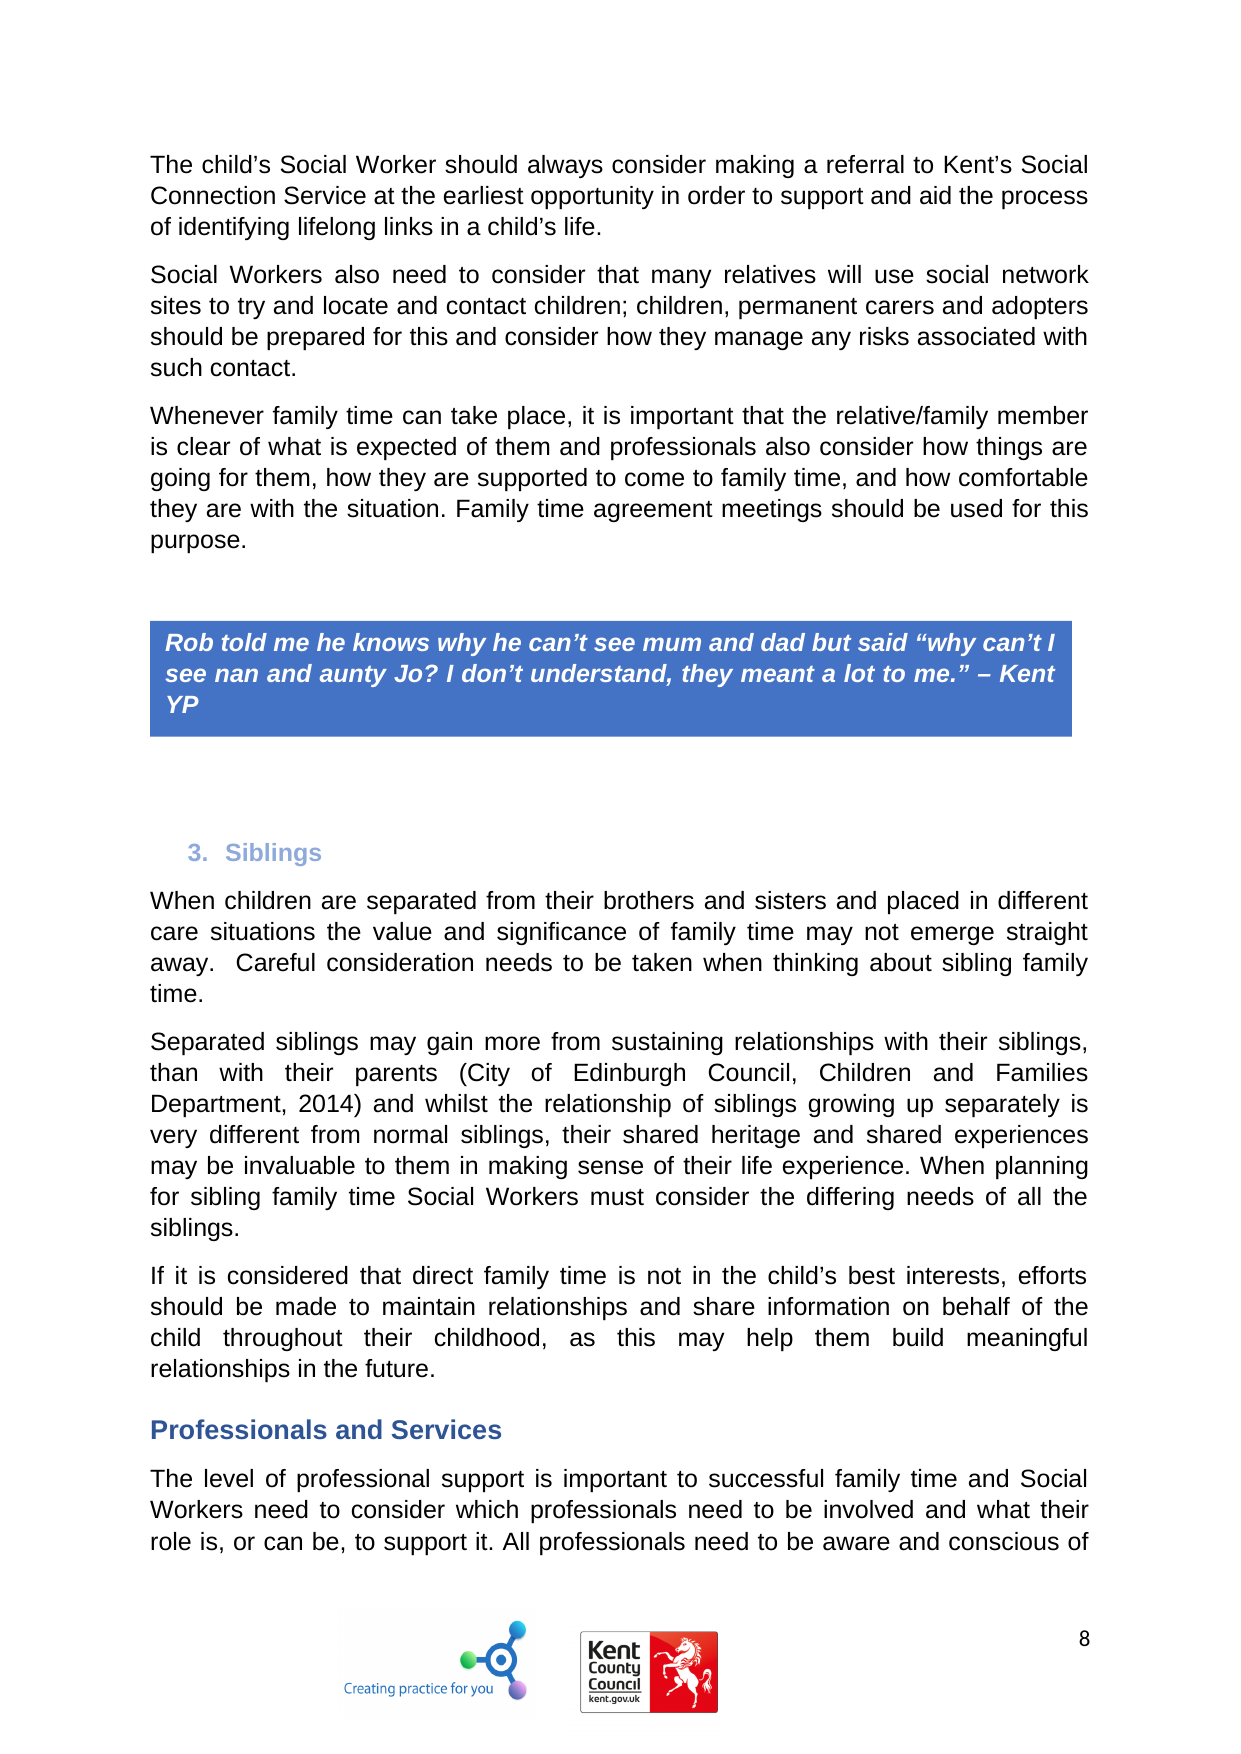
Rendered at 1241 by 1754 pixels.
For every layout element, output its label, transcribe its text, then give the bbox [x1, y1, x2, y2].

text Social Workers also need to consider that many relatives will use social network sites to try and locate and contact children; children, permanent carers and adopters should be prepared for this and consider how they manage any risks associated with such contact. [150, 260, 1090, 382]
text The child’s Social Worker should always consider making a referral to Kent’s Social Connection Service at the earliest opportunity in order to support and aid the process of identifying lifelong links in a child’s life. [150, 150, 1090, 241]
picture [337, 1607, 539, 1719]
subtitle Siblings [187, 838, 1090, 867]
text When children are separated from their brothers and sisters and placed in different care situations the value and significance of family time may not emerge straight away. Careful consideration needs to be taken when thinking about sibling family time. [150, 886, 1090, 1008]
text If it is considered that direct family time is not in the child’s best interests, efforts should be made to maintain relationships and share information on behalf of the child throughout their childhood, as this may help them build meaningful relationships in the future. [150, 1261, 1090, 1382]
text Separated siblings may gain more from sustaining relationships with their siblings, than with their parents (City of Edinburgh Council, Children and Families Department, 2014) and whilst the relationship of siblings growing up separately is very different from normal siblings, their shared heritage and shared experiences may be invaluable to them in making sense of their life experience. When planning for sibling family time Social Workers must consider the differing needs of all the siblings. [150, 1027, 1090, 1242]
text Whenever family time can take place, it is important that the relative/family member is clear of what is expected of them and professionals also consider how things are going for them, how they are supported to come to family time, and how comfortable they are with the situation. Family time agreement meetings should be used for this purpose. [150, 401, 1090, 553]
picture [567, 1617, 725, 1738]
subtitle Professionals and Services [150, 1414, 1090, 1445]
